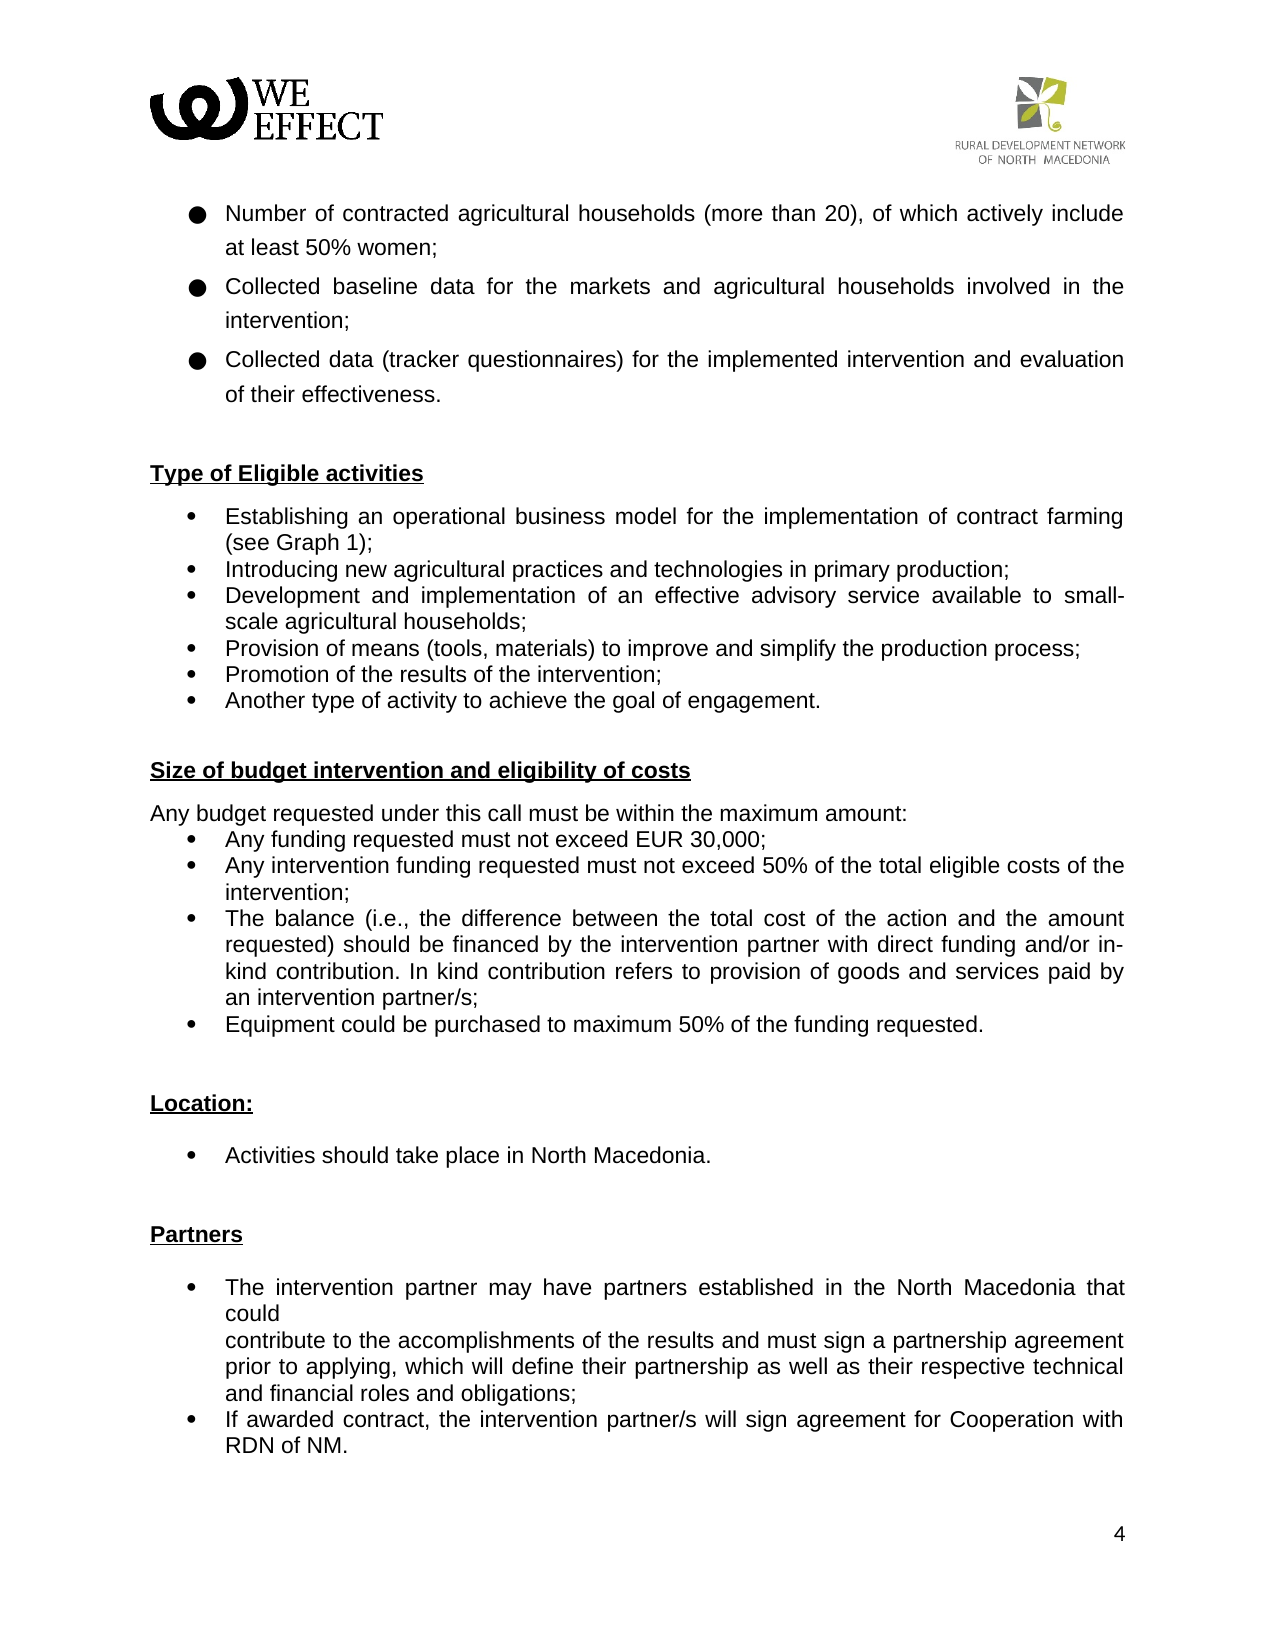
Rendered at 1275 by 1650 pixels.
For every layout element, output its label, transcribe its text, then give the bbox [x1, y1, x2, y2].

list Collected data (tracker questionnaires) for the implemented intervention and evaluation of their effectiveness. [187, 334, 1125, 407]
text Any budget requested under this call must be within the maximum amount: [150, 800, 1125, 826]
picture [150, 77, 383, 140]
list Development and implementation of an effective advisory service available to small-scale agricultural households; [187, 582, 1125, 634]
list Provision of means (tools, materials) to improve and simplify the production process; [187, 634, 1125, 661]
list Number of contracted agricultural households (more than 20), of which actively include at least 50% women; [187, 187, 1125, 260]
list The intervention partner may have partners established in the North Macedonia that could [187, 1274, 1125, 1327]
list Equipment could be purchased to maximum 50% of the funding requested. [187, 1011, 1125, 1037]
text Size of budget intervention and eligibility of costs [150, 757, 1125, 783]
list Any intervention funding requested must not exceed 50% of the total eligible costs of the intervention; [187, 852, 1125, 905]
list Establishing an operational business model for the implementation of contract farming (see Graph 1); [187, 503, 1125, 556]
text contribute to the accomplishments of the results and must sign a partnership agreement prior to applying, which will define their partnership as well as their respective technical and financial roles and obligations; [225, 1327, 1125, 1406]
list Collected baseline data for the markets and agricultural households involved in the intervention; [187, 260, 1125, 334]
list Introducing new agricultural practices and technologies in primary production; [187, 556, 1125, 582]
list Any funding requested must not exceed EUR 30,000; [187, 826, 1125, 852]
text Partners [150, 1221, 1125, 1248]
list Promotion of the results of the intervention; [187, 661, 1125, 687]
list The balance (i.e., the difference between the total cost of the action and the amount requested) should be financed by the intervention partner with direct funding and/or in-kind contribution. In kind contribution refers to provision of goods and services paid by an intervention partner/s; [187, 905, 1125, 1011]
list Activities should take place in North Macedonia. [187, 1142, 1125, 1169]
text Location: [150, 1089, 1125, 1116]
text Type of Eligible activities [150, 460, 1125, 486]
list If awarded contract, the intervention partner/s will sign agreement for Cooperation with RDN of NM. [187, 1406, 1125, 1458]
list Another type of activity to achieve the goal of engagement. [187, 687, 1125, 714]
picture [955, 77, 1125, 167]
